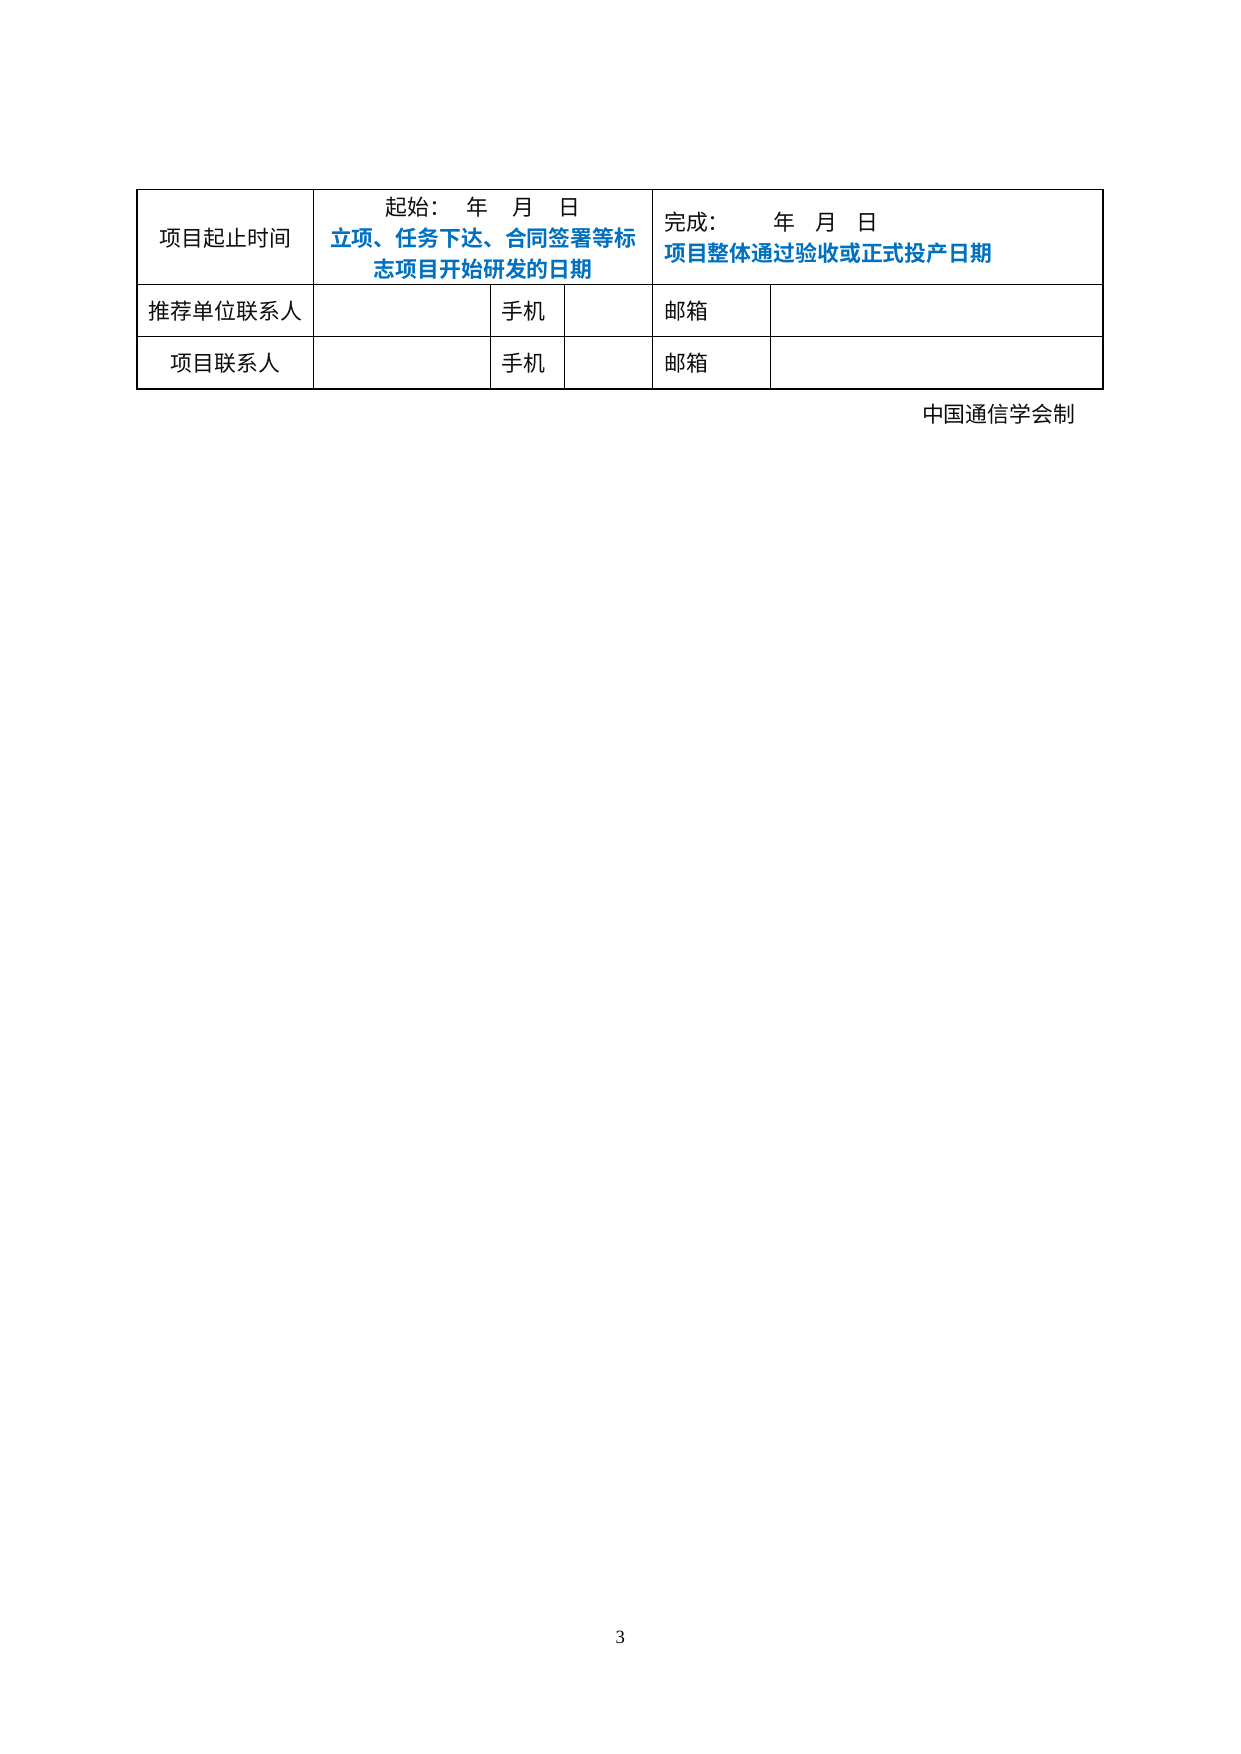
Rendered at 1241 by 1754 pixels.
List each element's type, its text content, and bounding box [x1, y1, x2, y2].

table_cell 项目起止时间 [138, 190, 313, 284]
table_cell 完成： 年 月 日 项目整体通过验收或正式投产日期 [653, 190, 1102, 284]
table_cell 邮箱 [653, 337, 770, 388]
table_cell [771, 337, 1102, 388]
table_cell [314, 285, 490, 336]
table_cell 手机 [491, 285, 564, 336]
table_cell 项目联系人 [138, 337, 313, 388]
table_cell 手机 [491, 337, 564, 388]
table_cell [771, 285, 1102, 336]
table_cell [314, 337, 490, 388]
table_cell [565, 285, 652, 336]
table_cell 推荐单位联系人 [138, 285, 313, 336]
table_cell 邮箱 [653, 285, 770, 336]
text 中国通信学会制 [165, 390, 1075, 431]
table_cell 起始： 年 月 日 立项、任务下达、合同签署等标志项目开始研发的日期 [314, 190, 652, 284]
table_cell [565, 337, 652, 388]
